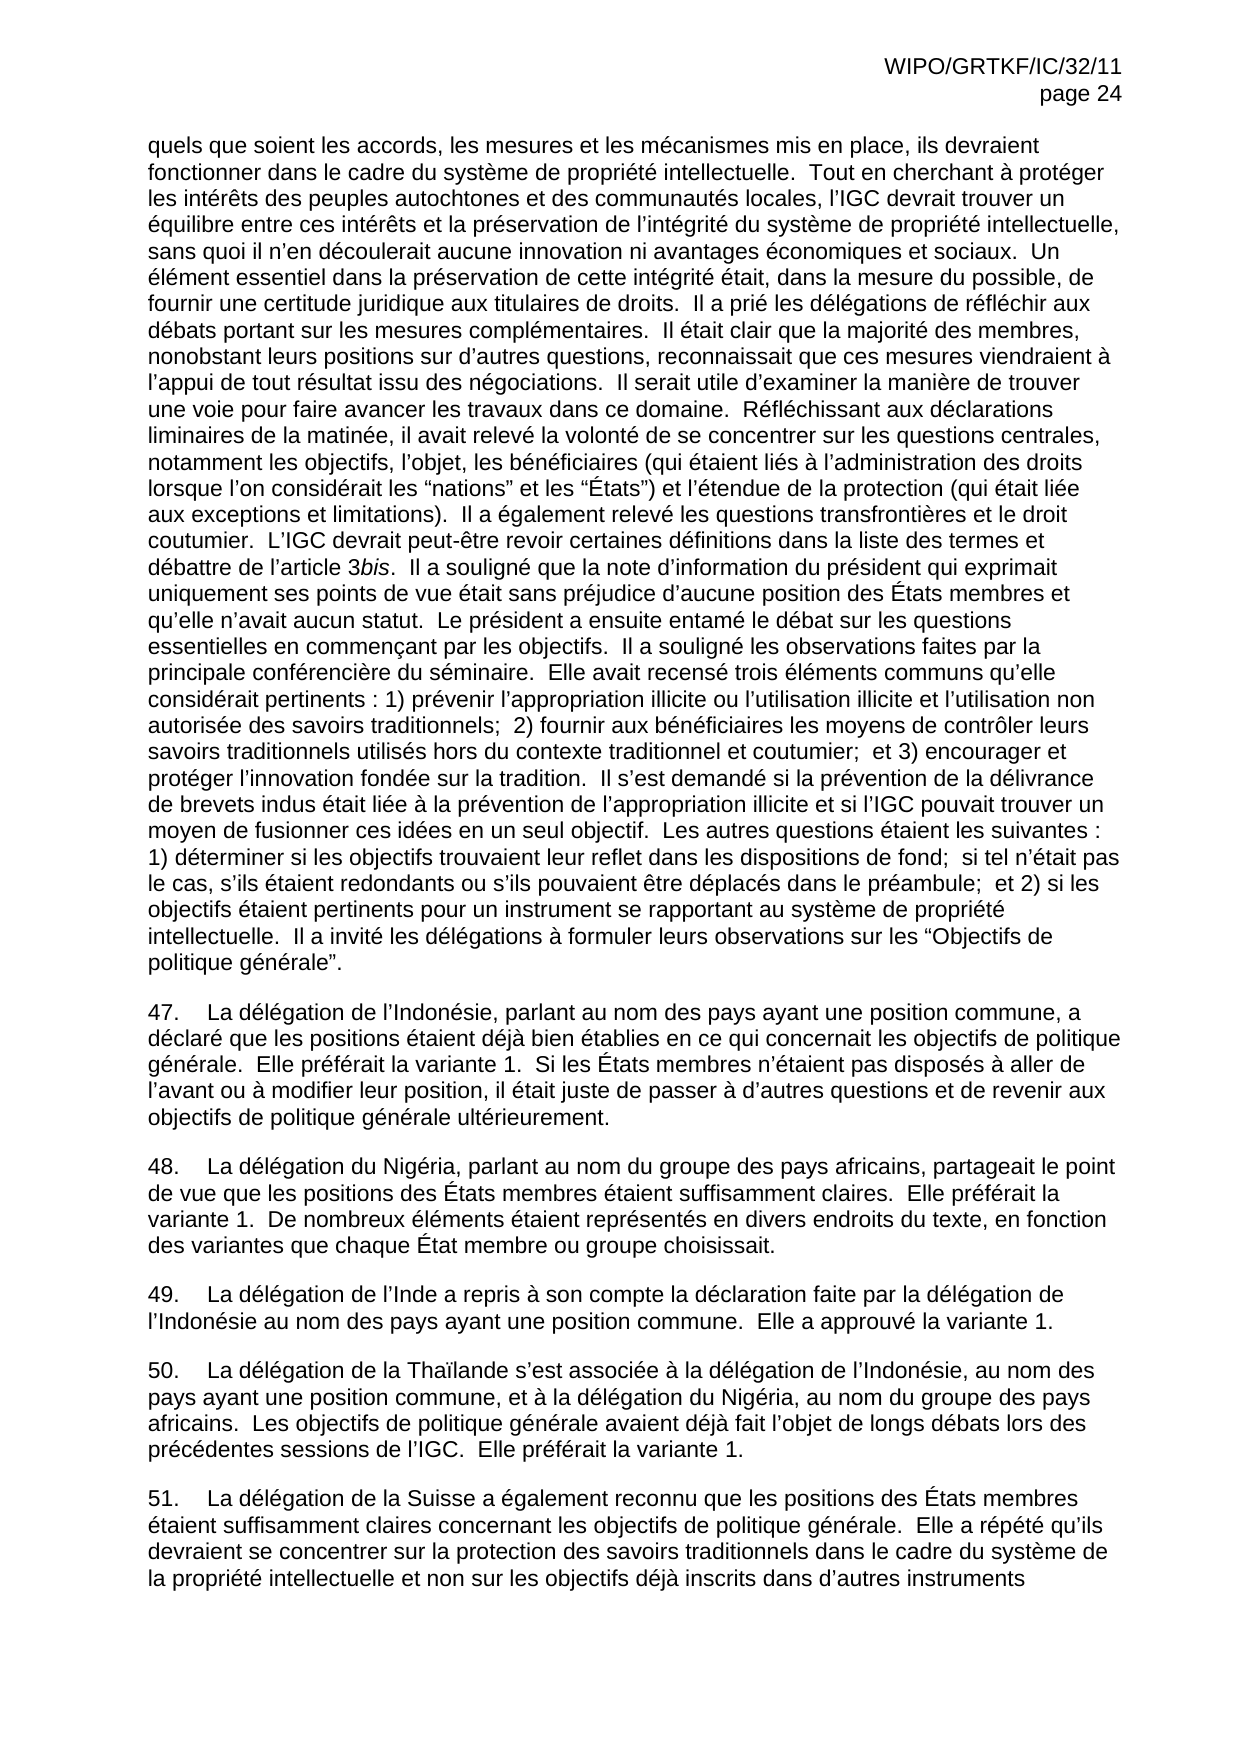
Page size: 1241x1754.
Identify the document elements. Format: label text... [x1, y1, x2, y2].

text La délégation de l’Indonésie, parlant au nom des pays ayant une position commune, a déclaré que les positions étaient déjà bien établies en ce qui concernait les objectifs de politique générale. Elle préférait la variante 1. Si les États membres n’étaient pas disposés à aller de l’avant ou à modifier leur position, il était juste de passer à d’autres questions et de revenir aux objectifs de politique générale ultérieurement. [148, 998, 1122, 1130]
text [148, 132, 1122, 976]
text La délégation de la Thaïlande s’est associée à la délégation de l’Indonésie, au nom des pays ayant une position commune, et à la délégation du Nigéria, au nom du groupe des pays africains. Les objectifs de politique générale avaient déjà fait l’objet de longs débats lors des précédentes sessions de l’IGC. Elle préférait la variante 1. [148, 1357, 1122, 1462]
text La délégation de l’Inde a repris à son compte la déclaration faite par la délégation de l’Indonésie au nom des pays ayant une position commune. Elle a approuvé la variante 1. [148, 1281, 1122, 1334]
text La délégation du Nigéria, parlant au nom du groupe des pays africains, partageait le point de vue que les positions des États membres étaient suffisamment claires. Elle préférait la variante 1. De nombreux éléments étaient représentés en divers endroits du texte, en fonction des variantes que chaque État membre ou groupe choisissait. [148, 1153, 1122, 1258]
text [148, 1485, 1122, 1591]
